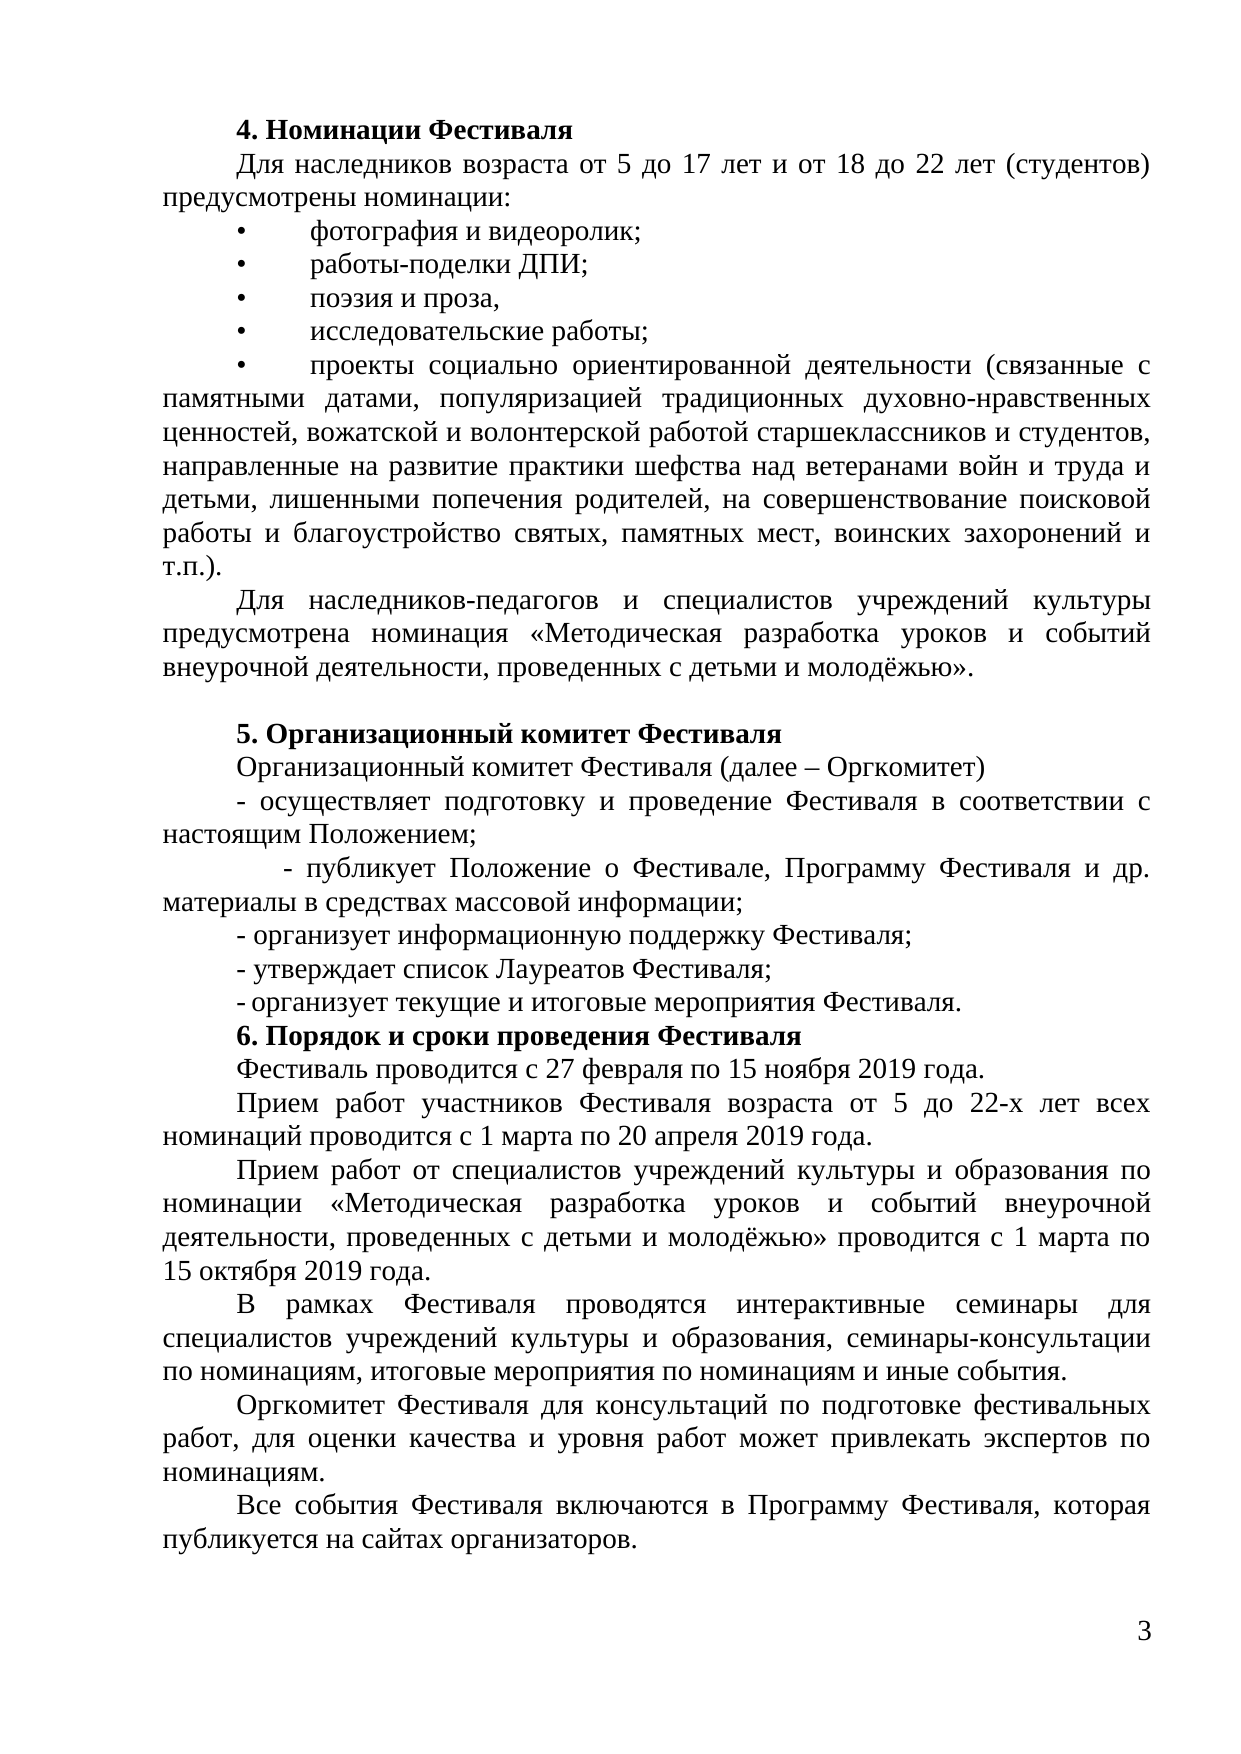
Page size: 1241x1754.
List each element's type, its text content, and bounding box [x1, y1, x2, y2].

text Для наследников-педагогов и специалистов учреждений культуры предусмотрена номинация «Методическая разработка уроков и событий внеурочной деятельности, проведенных с детьми и молодёжью». [162, 582, 1152, 682]
text Фестиваль проводится с 27 февраля по 15 ноября 2019 года. [162, 1051, 1152, 1085]
text • фотография и видеоролик; [162, 213, 1152, 246]
text Для наследников возраста от 5 до 17 лет и от 18 до 22 лет (студентов) предусмотрены номинации: [162, 146, 1152, 213]
text Все события Фестиваля включаются в Программу Фестиваля, которая публикуется на сайтах организаторов. [162, 1487, 1152, 1554]
text • проекты социально ориентированной деятельности (связанные с памятными датами, популяризацией традиционных духовно-нравственных ценностей, вожатской и волонтерской работой старшеклассников и студентов, направленные на развитие практики шефства над ветеранами войн и труда и детьми, лишенными попечения родителей, на совершенствование поисковой работы и благоустройство святых, памятных мест, воинских захоронений и т.п.). [162, 347, 1152, 582]
text Прием работ участников Фестиваля возраста от 5 до 22-х лет всех номинаций проводится с 1 марта по 20 апреля 2019 года. [162, 1085, 1152, 1152]
text Оргкомитет Фестиваля для консультаций по подготовке фестивальных работ, для оценки качества и уровня работ может привлекать экспертов по номинациям. [162, 1387, 1152, 1487]
text 4. Номинации Фестиваля [162, 112, 1152, 146]
text - осуществляет подготовку и проведение Фестиваля в соответствии с настоящим Положением; [162, 783, 1152, 850]
text • поэзия и проза, [162, 280, 1152, 313]
text • работы-поделки ДПИ; [162, 246, 1152, 280]
text - утверждает список Лауреатов Фестиваля; [162, 951, 1152, 984]
text • исследовательские работы; [162, 313, 1152, 347]
text - публикует Положение о Фестивале, Программу Фестиваля и др. материалы в средствах массовой информации; [162, 850, 1152, 917]
text - организует информационную поддержку Фестиваля; [162, 917, 1152, 951]
text Организационный комитет Фестиваля (далее – Оргкомитет) [162, 749, 1152, 783]
text В рамках Фестиваля проводятся интерактивные семинары для специалистов учреждений культуры и образования, семинары-консультации по номинациям, итоговые мероприятия по номинациям и иные события. [162, 1286, 1152, 1387]
text 5. Организационный комитет Фестиваля [162, 716, 1152, 749]
text Прием работ от специалистов учреждений культуры и образования по номинации «Методическая разработка уроков и событий внеурочной деятельности, проведенных с детьми и молодёжью» проводится с 1 марта по 15 октября 2019 года. [162, 1152, 1152, 1286]
list организует текущие и итоговые мероприятия Фестиваля. [162, 984, 1152, 1018]
text 6. Порядок и сроки проведения Фестиваля [162, 1018, 1152, 1051]
